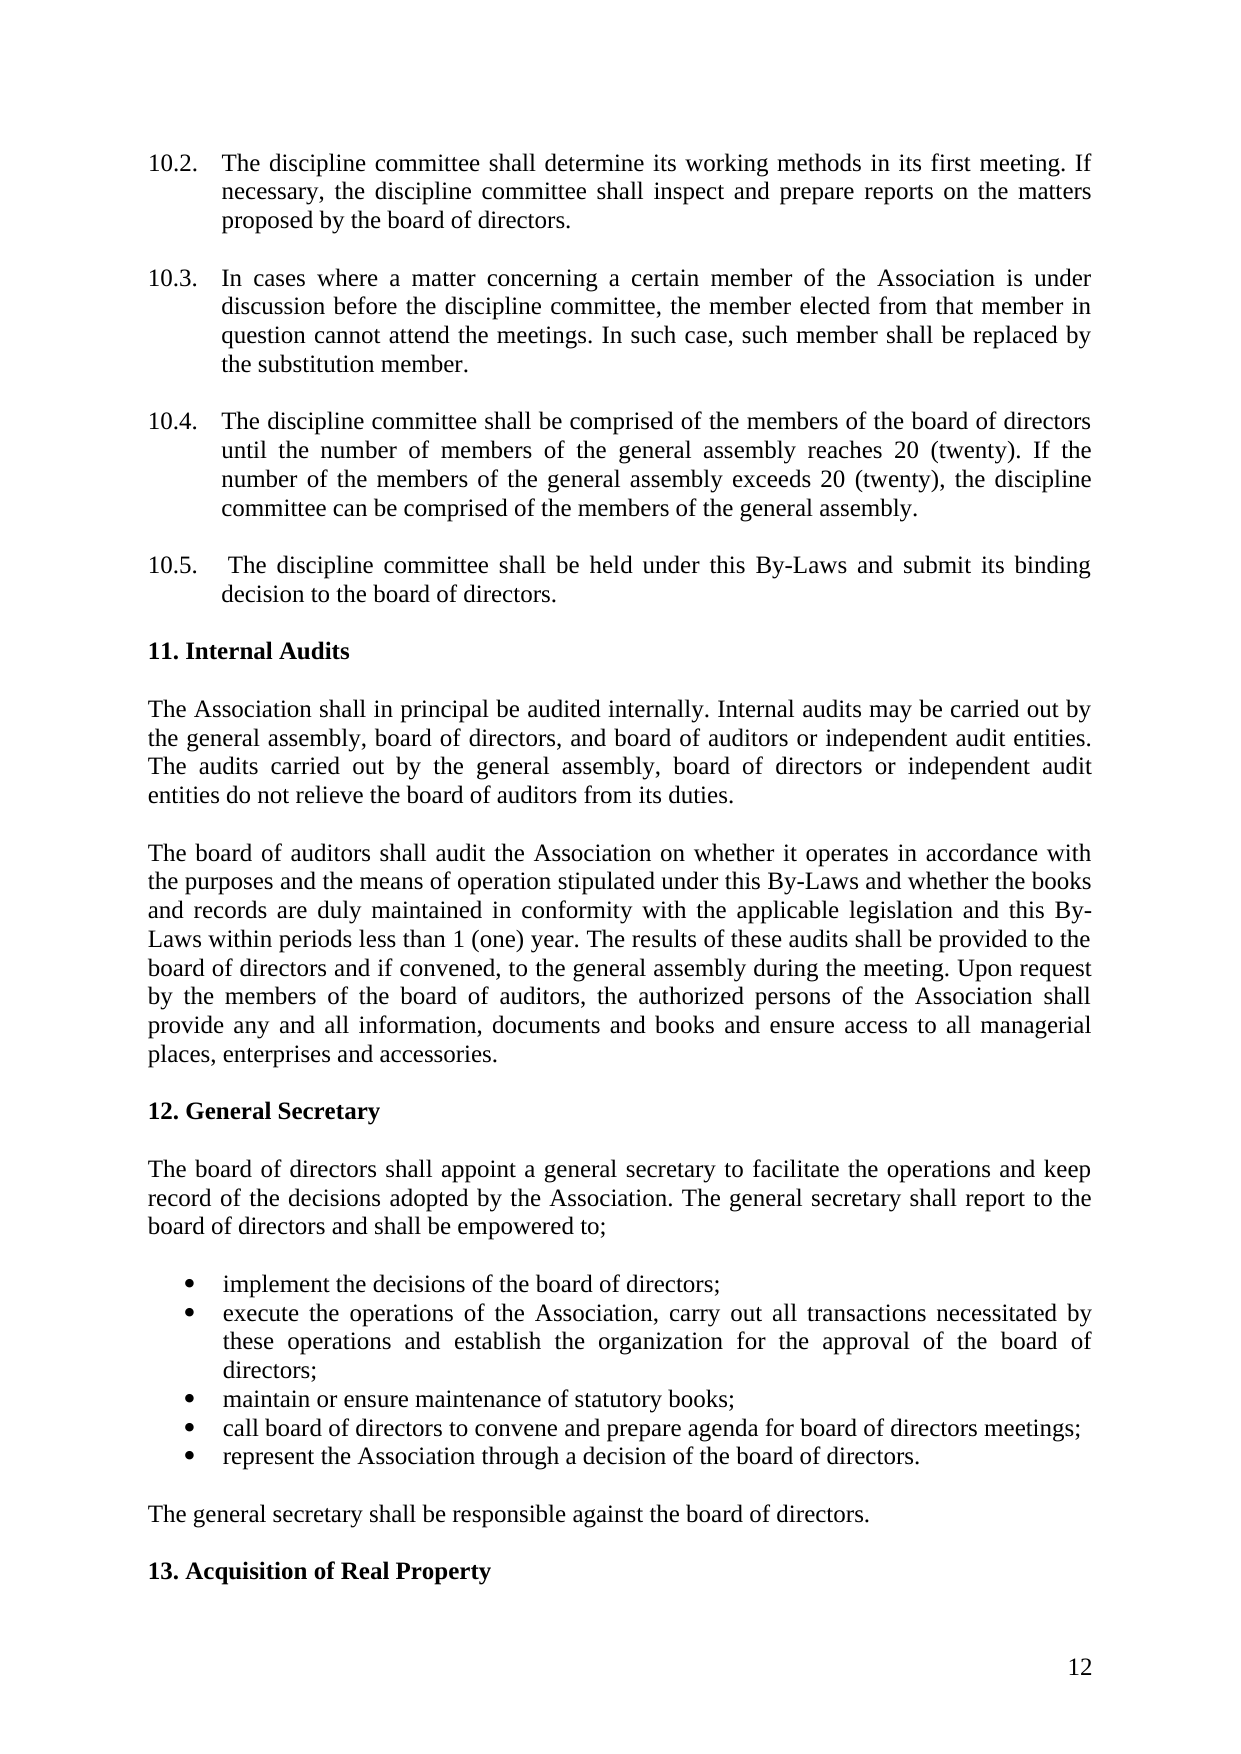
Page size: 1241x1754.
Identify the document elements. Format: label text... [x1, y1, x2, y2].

text 10.2. The discipline committee shall determine its working methods in its first meeting. If necessary, the discipline committee shall inspect and prepare reports on the matters proposed by the board of directors. [148, 148, 1093, 234]
list call board of directors to convene and prepare agenda for board of directors meetings; [185, 1413, 1093, 1441]
list Internal Audits [148, 636, 1093, 665]
text The board of directors shall appoint a general secretary to facilitate the operations and keep record of the decisions adopted by the Association. The general secretary shall report to the board of directors and shall be empowered to; [148, 1154, 1093, 1240]
list maintain or ensure maintenance of statutory books; [185, 1384, 1093, 1413]
text The Association shall in principal be audited internally. Internal audits may be carried out by the general assembly, board of directors, and board of auditors or independent audit entities. The audits carried out by the general assembly, board of directors or independent audit entities do not relieve the board of auditors from its duties. [148, 694, 1093, 809]
list General Secretary [148, 1096, 1093, 1125]
text 10.4. The discipline committee shall be comprised of the members of the board of directors until the number of members of the general assembly reaches 20 (twenty). If the number of the members of the general assembly exceeds 20 (twenty), the discipline committee can be comprised of the members of the general assembly. [148, 406, 1093, 521]
list represent the Association through a decision of the board of directors. [185, 1441, 1093, 1470]
text 10.3. In cases where a matter concerning a certain member of the Association is under discussion before the discipline committee, the member elected from that member in question cannot attend the meetings. In such case, such member shall be replaced by the substitution member. [148, 263, 1093, 378]
list Acquisition of Real Property [148, 1556, 1093, 1585]
list implement the decisions of the board of directors; [185, 1269, 1093, 1298]
text The general secretary shall be responsible against the board of directors. [148, 1499, 1093, 1528]
text The board of auditors shall audit the Association on whether it operates in accordance with the purposes and the means of operation stipulated under this By-Laws and whether the books and records are duly maintained in conformity with the applicable legislation and this By-Laws within periods less than 1 (one) year. The results of these audits shall be provided to the board of directors and if convened, to the general assembly during the meeting. Upon request by the members of the board of auditors, the authorized persons of the Association shall provide any and all information, documents and books and ensure access to all managerial places, enterprises and accessories. [148, 838, 1093, 1068]
text 10.5. The discipline committee shall be held under this By-Laws and submit its binding decision to the board of directors. [148, 550, 1093, 608]
list execute the operations of the Association, carry out all transactions necessitated by these operations and establish the organization for the approval of the board of directors; [185, 1298, 1093, 1384]
